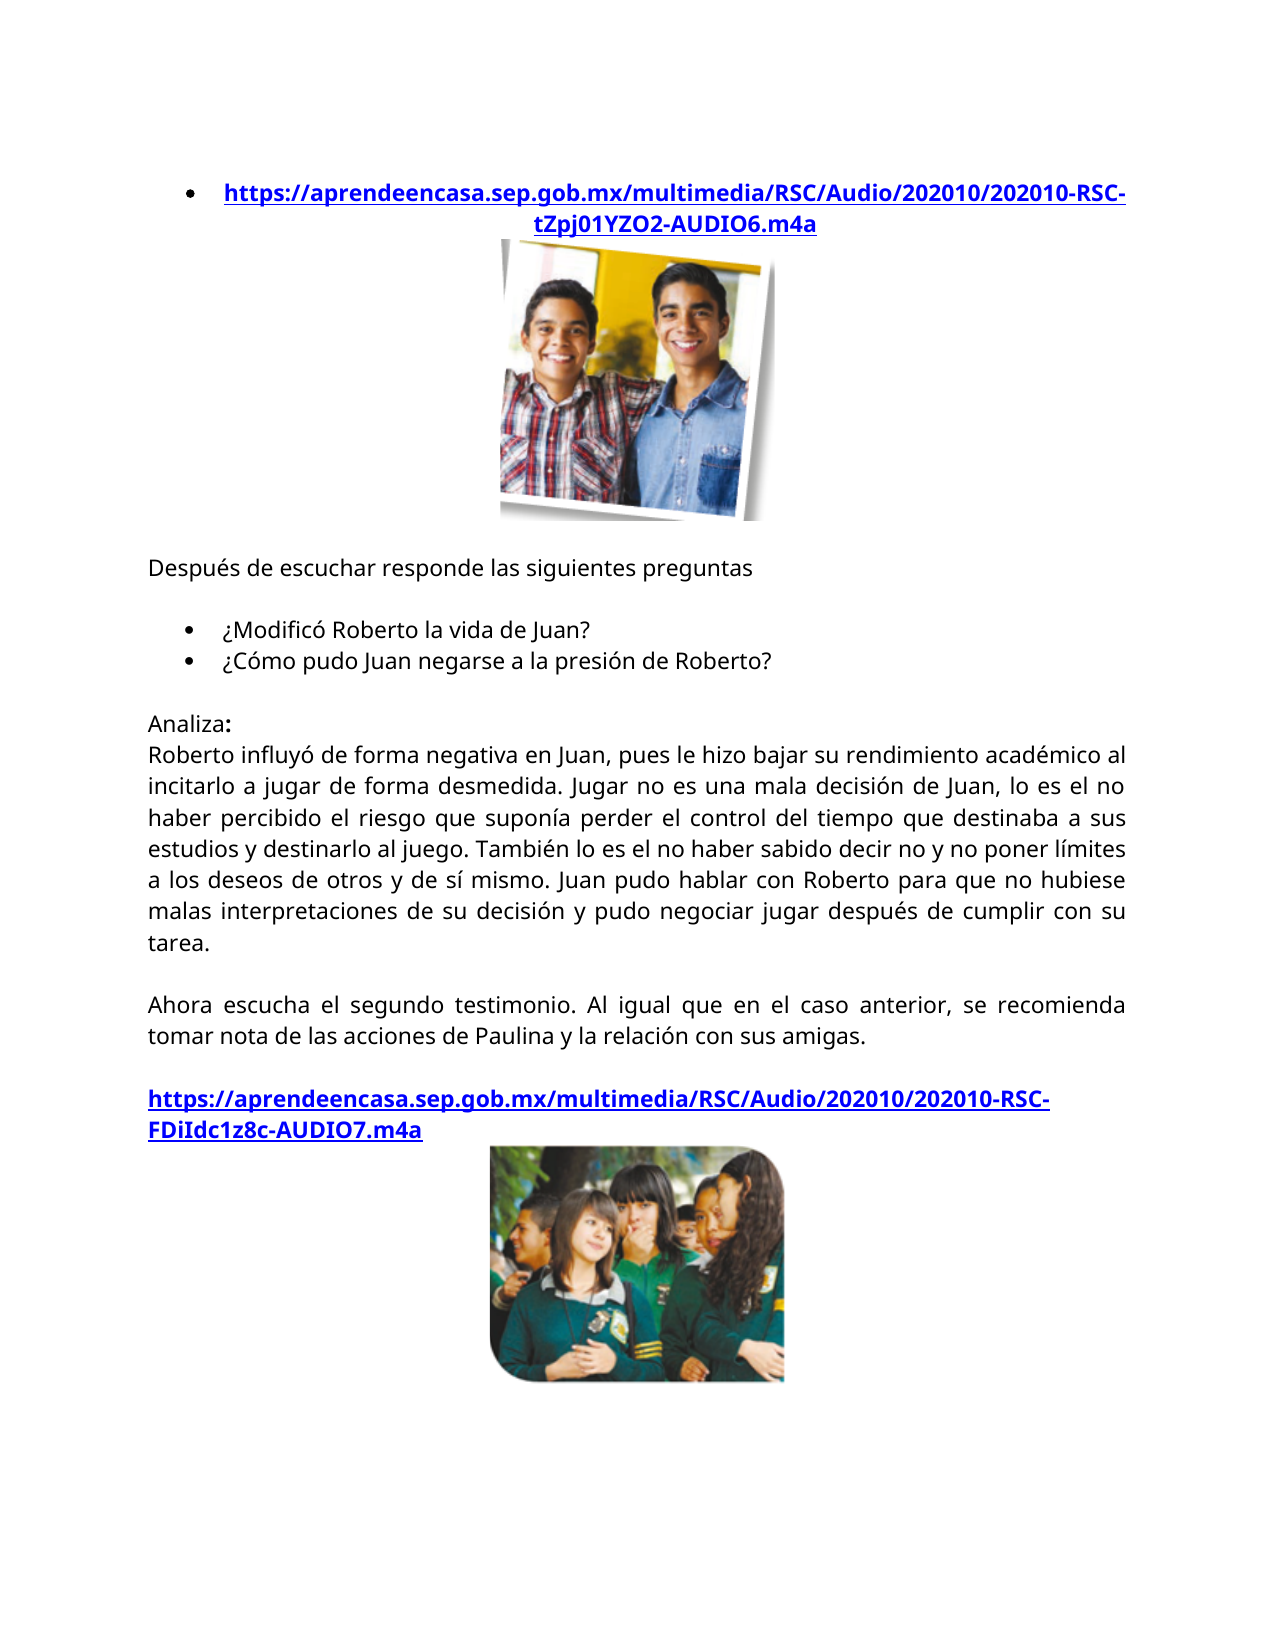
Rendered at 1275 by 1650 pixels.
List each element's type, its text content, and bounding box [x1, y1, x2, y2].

list https://aprendeencasa.sep.gob.mx/multimedia/RSC/Audio/202010/202010-RSC-tZpj01YZO2-AUDIO6.m4a [185, 177, 1127, 240]
text Roberto influyó de forma negativa en Juan, pues le hizo bajar su rendimiento académico al incitarlo a jugar de forma desmedida. Jugar no es una mala decisión de Juan, lo es el no haber percibido el riesgo que suponía perder el control del tiempo que destinaba a sus estudios y destinarlo al juego. También lo es el no haber sabido decir no y no poner límites a los deseos de otros y de sí mismo. Juan pudo hablar con Roberto para que no hubiese malas interpretaciones de su decisión y pudo negociar jugar después de cumplir con su tarea. [148, 739, 1127, 958]
text https://aprendeencasa.sep.gob.mx/multimedia/RSC/Audio/202010/202010-RSC-FDiIdc1z8c-AUDIO7.m4a [148, 1083, 1127, 1145]
picture [500, 239, 775, 521]
list ¿Cómo pudo Juan negarse a la presión de Roberto? [185, 645, 1127, 676]
text Ahora escucha el segundo testimonio. Al igual que en el caso anterior, se recomienda tomar nota de las acciones de Paulina y la relación con sus amigas. [148, 989, 1127, 1051]
list ¿Modificó Roberto la vida de Juan? [185, 614, 1127, 645]
text Analiza: [148, 708, 1127, 739]
picture [489, 1145, 786, 1385]
text Después de escuchar responde las siguientes preguntas [148, 551, 1127, 583]
